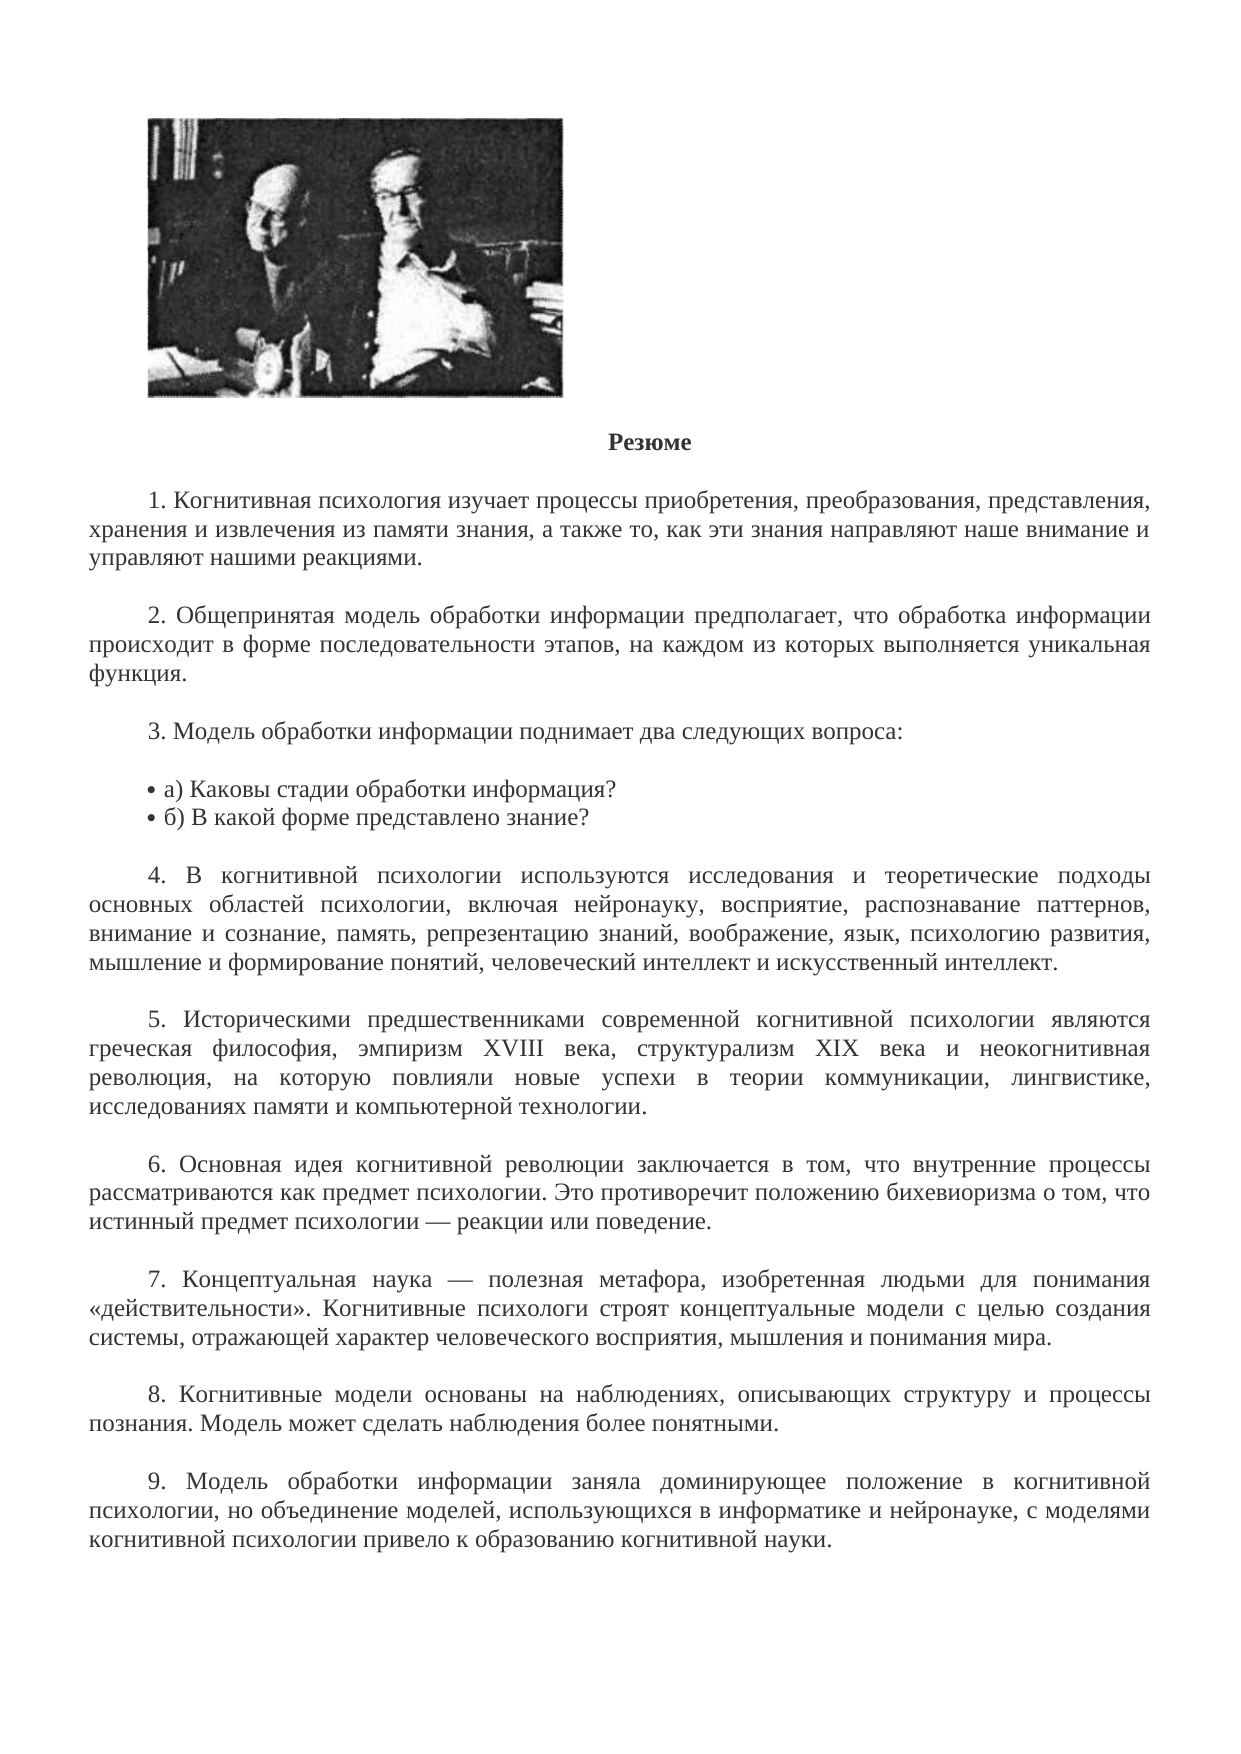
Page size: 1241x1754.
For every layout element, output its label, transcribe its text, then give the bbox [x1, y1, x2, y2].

list б) В какой форме представлено знание? [89, 802, 1152, 831]
text 4. В когнитивной психологии используются исследования и теоретические подходы основных областей психологии, включая нейронауку, восприятие, распознавание паттернов, внимание и сознание, память, репрезентацию знаний, воображение, язык, психологию развития, мышление и формирование понятий, человеческий интеллект и искусственный интеллект. [89, 860, 1152, 975]
text Резюме [89, 427, 1152, 456]
text 1. Когнитивная психология изучает процессы приобретения, преобразования, представления, хранения и извлечения из памяти знания, а также то, как эти знания направляют наше внимание и управляют нашими реакциями. [89, 485, 1152, 571]
text 6. Основная идея когнитивной революции заключается в том, что внутренние процессы рассматриваются как предмет психологии. Это противоречит положению бихевиоризма о том, что истинный предмет психологии — реакции или поведение. [89, 1149, 1152, 1235]
text 8. Когнитивные модели основаны на наблюдениях, описывающих структуру и процессы познания. Модель может сделать наблюдения более понятными. [89, 1379, 1152, 1437]
text 7. Концептуальная наука — полезная метафора, изобретенная людьми для понимания «действительности». Когнитивные психологи строят концептуальные модели с целью создания системы, отражающей характер человеческого восприятия, мышления и понимания мира. [89, 1264, 1152, 1350]
text 3. Модель обработки информации поднимает два следующих вопроса: [89, 716, 1152, 744]
text 5. Историческими предшественниками современной когнитивной психологии являются греческая философия, эмпиризм XVIII века, структурализм XIX века и неокогнитивная революция, на которую повлияли новые успехи в теории коммуникации, лингвистике, исследованиях памяти и компьютерной технологии. [89, 1004, 1152, 1119]
text 2. Общепринятая модель обработки информации предполагает, что обработка информации происходит в форме последовательности этапов, на каждом из которых выполняется уникальная функция. [89, 600, 1152, 687]
list а) Каковы стадии обработки информация? [89, 774, 1152, 802]
text 9. Модель обработки информации заняла доминирующее положение в когнитивной психологии, но объединение моделей, использующихся в информатике и нейронауке, с моделями когнитивной психологии привело к образованию когнитивной науки. [89, 1466, 1152, 1552]
picture [147, 118, 564, 398]
